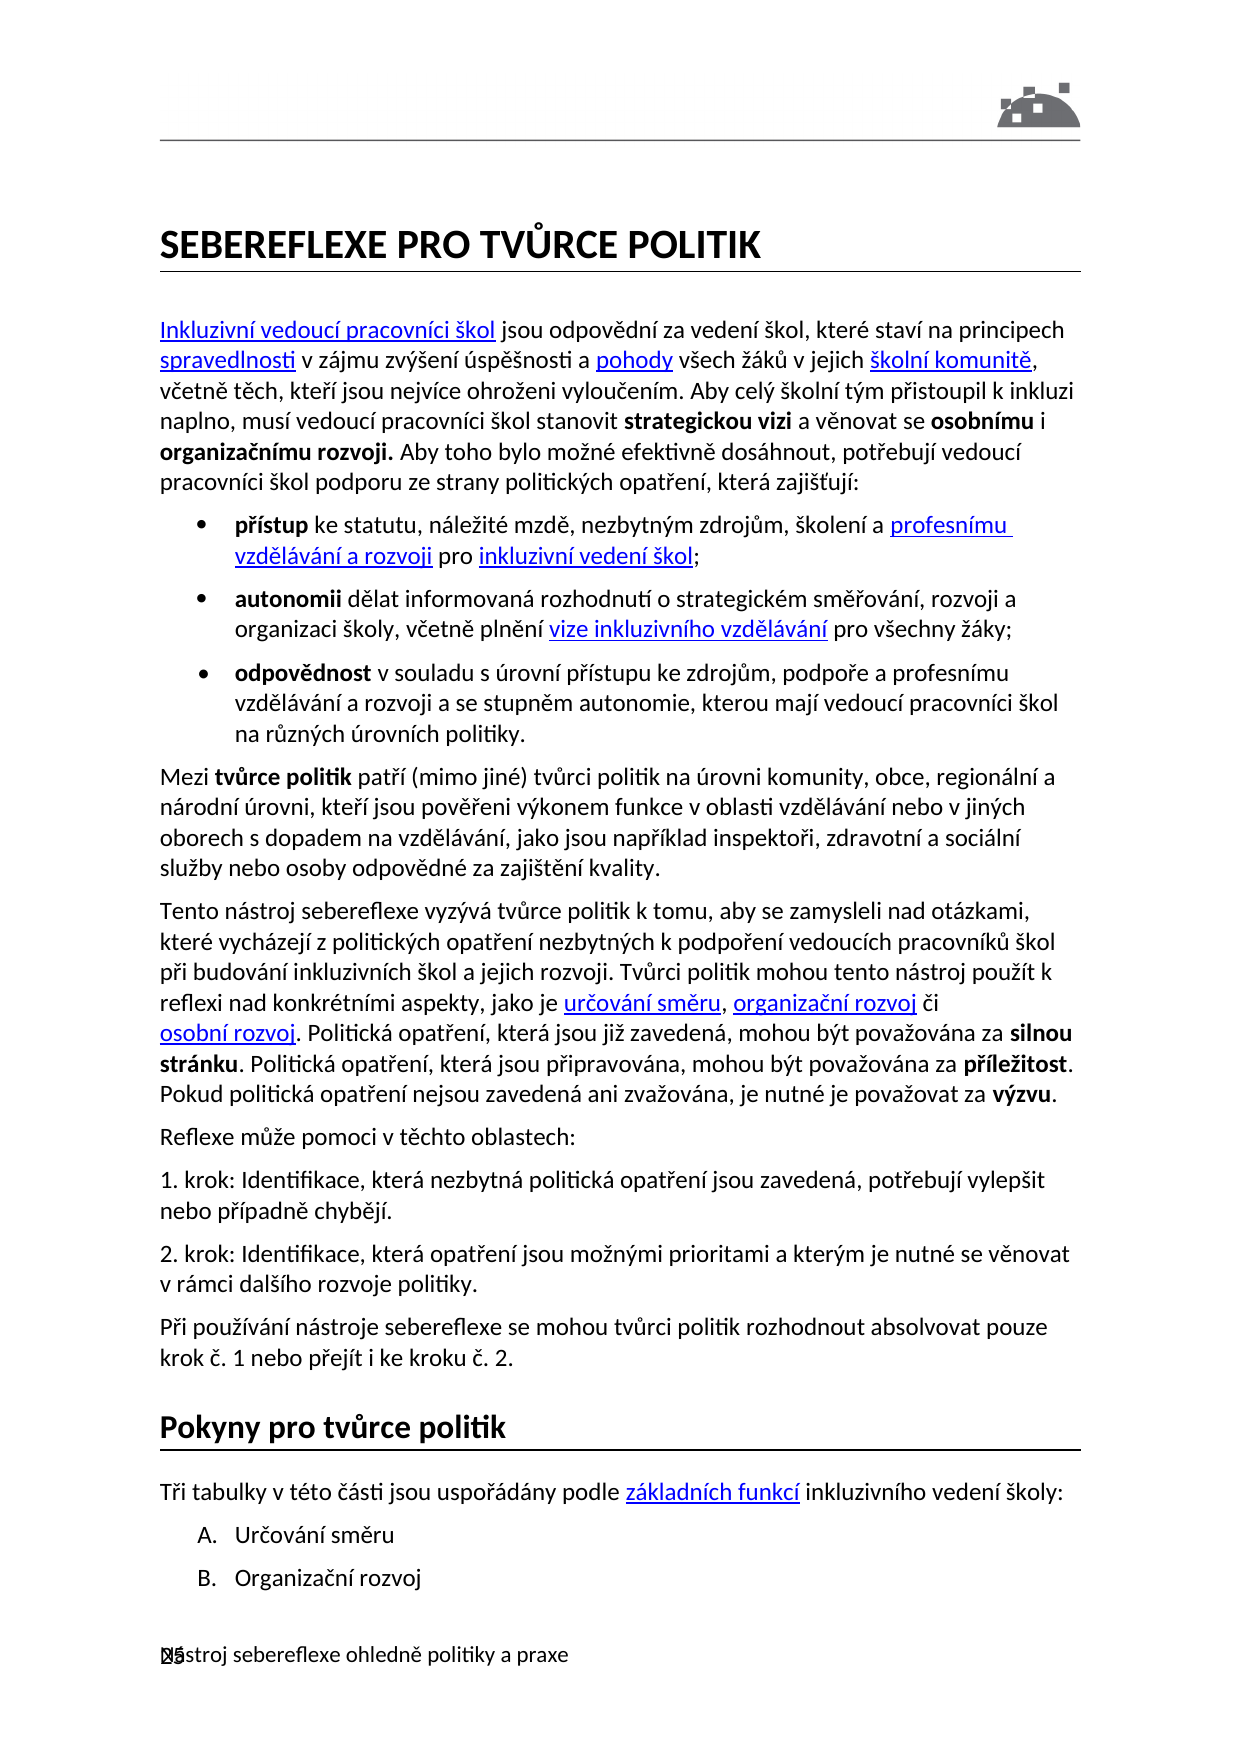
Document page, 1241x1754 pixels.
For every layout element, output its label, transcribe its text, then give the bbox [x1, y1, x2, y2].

text Inkluzivní vedoucí pracovníci škol jsou odpovědní za vedení škol, které staví na principech spravedlnosti v zájmu zvýšení úspěšnosti a pohody všech žáků v jejich školní komunitě, včetně těch, kteří jsou nejvíce ohroženi vyloučením. Aby celý školní tým přistoupil k inkluzi naplno, musí vedoucí pracovníci škol stanovit strategickou vizi a věnovat se osobnímu i organizačnímu rozvoji. Aby toho bylo možné efektivně dosáhnout, potřebují vedoucí pracovníci škol podporu ze strany politických opatření, která zajišťují: [159, 314, 1081, 497]
subtitle Pokyny pro tvůrce politik [159, 1406, 1081, 1451]
list přístup ke statutu, náležité mzdě, nezbytným zdrojům, školení a profesnímu vzdělávání a rozvoji pro inkluzivní vedení škol; [197, 509, 1081, 571]
text Při používání nástroje sebereflexe se mohou tvůrci politik rozhodnout absolvovat pouze krok č. 1 nebo přejít i ke kroku č. 2. [159, 1312, 1081, 1373]
text Tento nástroj sebereflexe vyzývá tvůrce politik k tomu, aby se zamysleli nad otázkami, které vycházejí z politických opatření nezbytných k podpoření vedoucích pracovníků škol při budování inkluzivních škol a jejich rozvoji. Tvůrci politik mohou tento nástroj použít k reflexi nad konkrétními aspekty, jako je určování směru, organizační rozvoj či osobní rozvoj. Politická opatření, která jsou již zavedená, mohou být považována za silnou stránku. Politická opatření, která jsou připravována, mohou být považována za příležitost. Pokud politická opatření nejsou zavedená ani zvažována, je nutné je považovat za výzvu. [159, 895, 1081, 1109]
list Organizační rozvoj [197, 1562, 1081, 1592]
text 2. krok: Identifikace, která opatření jsou možnými prioritami a kterým je nutné se věnovat v rámci dalšího rozvoje politiky. [159, 1238, 1081, 1299]
subtitle Sebereflexe pro tvůrce politik [159, 218, 1081, 272]
text 1. krok: Identifikace, která nezbytná politická opatření jsou zavedená, potřebují vylepšit nebo případně chybějí. [159, 1164, 1081, 1226]
text Mezi tvůrce politik patří (mimo jiné) tvůrci politik na úrovni komunity, obce, regionální a národní úrovni, kteří jsou pověřeni výkonem funkce v oblasti vzdělávání nebo v jiných oborech s dopadem na vzdělávání, jako jsou například inspektoři, zdravotní a sociální služby nebo osoby odpovědné za zajištění kvality. [159, 761, 1081, 883]
text Reflexe může pomoci v těchto oblastech: [159, 1121, 1081, 1152]
list autonomii dělat informovaná rozhodnutí o strategickém směřování, rozvoji a organizaci školy, včetně plnění vize inkluzivního vzdělávání pro všechny žáky; [197, 583, 1081, 644]
list odpovědnost v souladu s úrovní přístupu ke zdrojům, podpoře a profesnímu vzdělávání a rozvoji a se stupněm autonomie, kterou mají vedoucí pracovníci škol na různých úrovních politiky. [197, 657, 1081, 748]
list Určování směru [197, 1519, 1081, 1549]
picture [159, 73, 1081, 148]
text Tři tabulky v této části jsou uspořádány podle základních funkcí inkluzivního vedení školy: [159, 1476, 1081, 1506]
